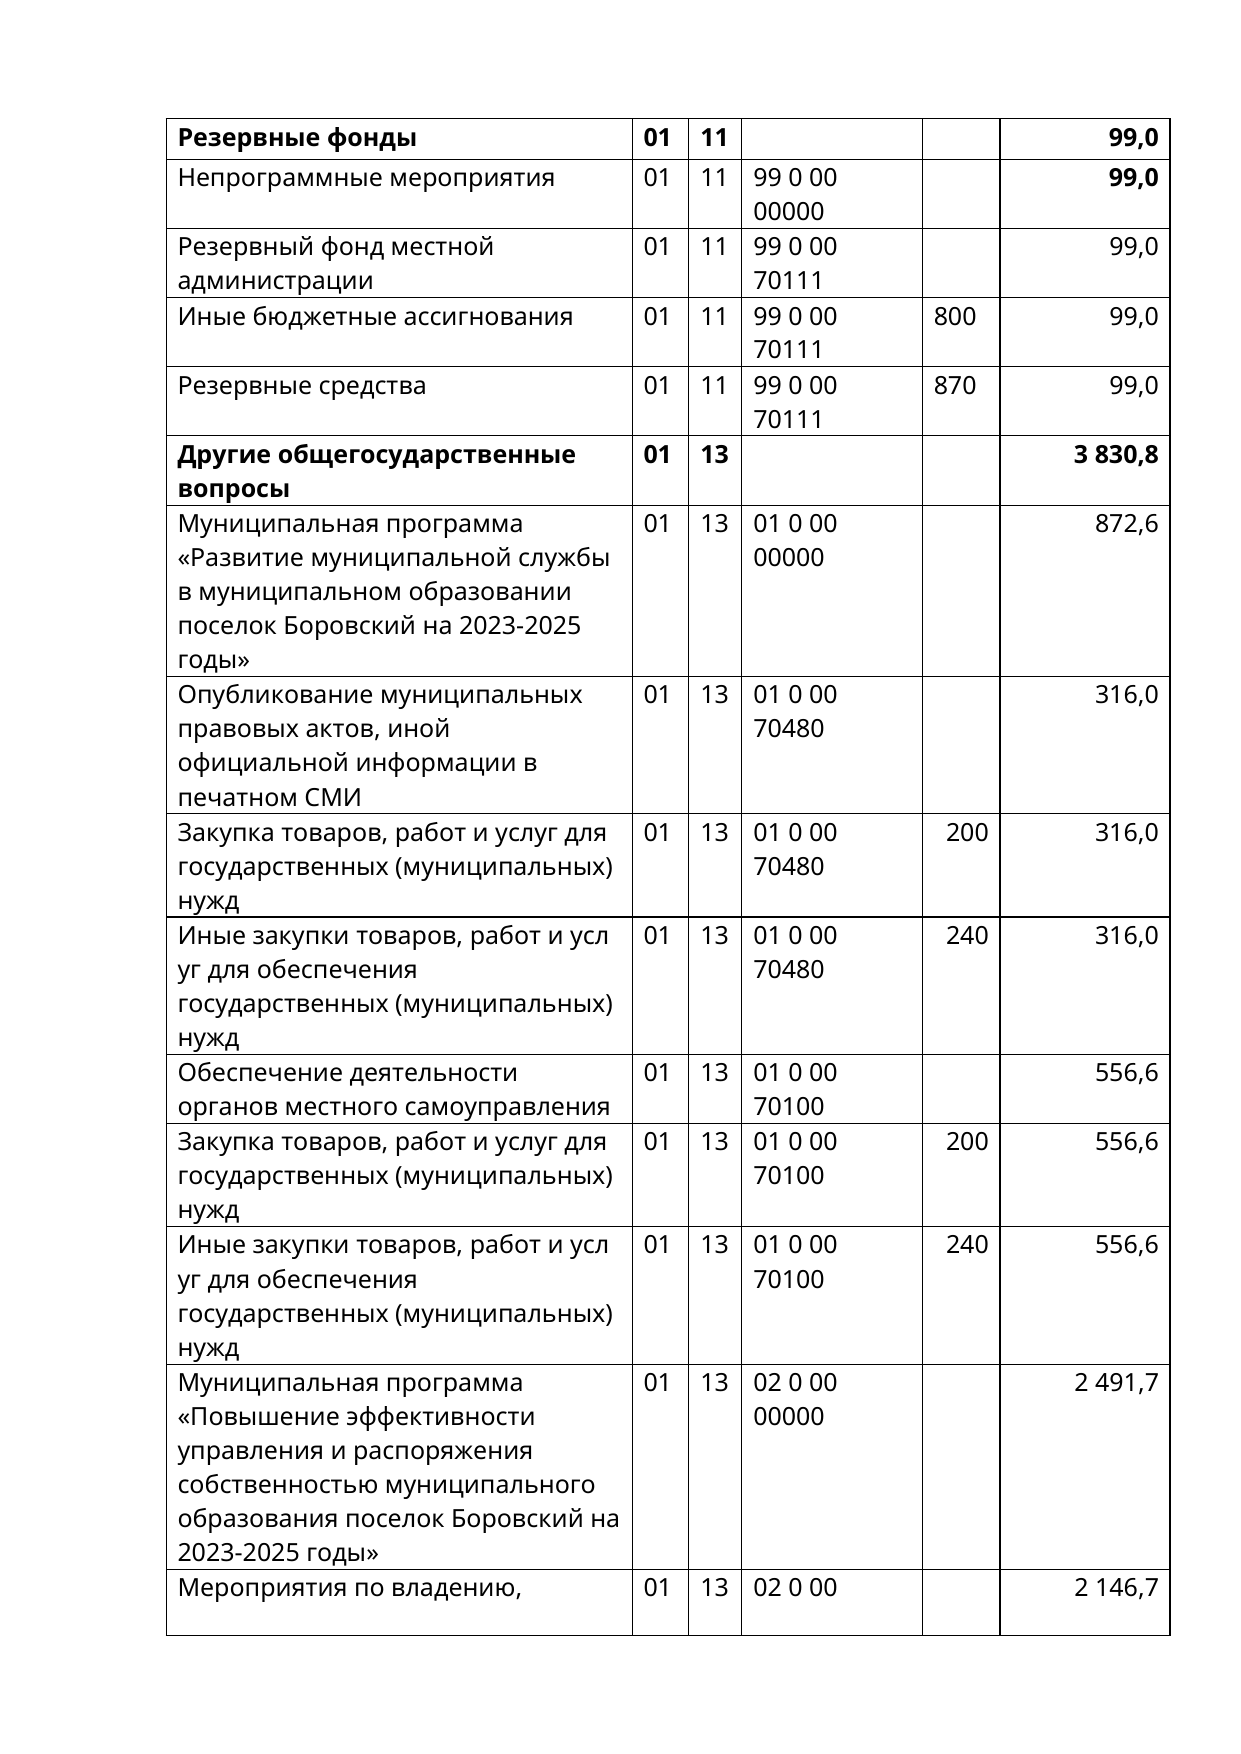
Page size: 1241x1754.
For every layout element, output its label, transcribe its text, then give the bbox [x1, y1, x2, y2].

table_cell 01 [633, 160, 688, 228]
table_cell [923, 1365, 999, 1569]
table_cell 13 [689, 506, 741, 676]
table_cell 556,6 [1001, 1055, 1169, 1123]
table_cell [923, 119, 999, 159]
table_cell 316,0 [1001, 918, 1169, 1054]
table_cell 01 [633, 1227, 688, 1363]
table_cell Непрограммные мероприятия [167, 160, 632, 228]
table_cell 01 [633, 814, 688, 916]
table_cell 556,6 [1001, 1124, 1169, 1226]
table_cell 240 [923, 1227, 999, 1363]
table_cell 01 0 00 00000 [742, 506, 922, 676]
table_cell 01 [633, 367, 688, 435]
table_cell Муниципальная программа «Повышение эффективности управления и распоряжения собственностью муниципального образования поселок Боровский на 2023-2025 годы» [167, 1365, 632, 1569]
table_cell 01 [633, 229, 688, 297]
table_cell 99,0 [1001, 160, 1169, 228]
table_cell 01 0 00 70480 [742, 814, 922, 916]
table_cell 99,0 [1001, 367, 1169, 435]
table_cell [923, 436, 999, 504]
table_cell 556,6 [1001, 1227, 1169, 1363]
table_cell 99,0 [1001, 298, 1169, 366]
table_cell 11 [689, 367, 741, 435]
table_cell 02 0 00 00000 [742, 1365, 922, 1569]
table_cell 01 0 00 70100 [742, 1227, 922, 1363]
table_cell 01 0 00 70480 [742, 677, 922, 813]
table_cell 01 [633, 298, 688, 366]
table_cell Иные бюджетные ассигнования [167, 298, 632, 366]
table_cell [742, 436, 922, 504]
table_cell 13 [689, 814, 741, 916]
table_cell 870 [923, 367, 999, 435]
table_cell 13 [689, 1227, 741, 1363]
table_cell 01 [633, 1124, 688, 1226]
table_cell 99,0 [1001, 229, 1169, 297]
table_cell 01 [633, 1365, 688, 1569]
table_cell Резервные средства [167, 367, 632, 435]
table_cell Иные закупки товаров, работ и услуг для обеспечения государственных (муниципальных) нужд [167, 918, 632, 1054]
table_cell 200 [923, 814, 999, 916]
table_cell 11 [689, 229, 741, 297]
table_cell 316,0 [1001, 677, 1169, 813]
table_cell 01 [633, 677, 688, 813]
table_cell 800 [923, 298, 999, 366]
table_cell 2 491,7 [1001, 1365, 1169, 1569]
table_cell 2 146,7 [1001, 1570, 1169, 1635]
table_cell 01 [633, 119, 688, 159]
table_cell 11 [689, 119, 741, 159]
table_cell 3 830,8 [1001, 436, 1169, 504]
table_cell Опубликование муниципальных правовых актов, иной официальной информации в печатном СМИ [167, 677, 632, 813]
table_cell 99 0 00 70111 [742, 298, 922, 366]
table_cell [923, 160, 999, 228]
table_cell 99 0 00 70111 [742, 229, 922, 297]
table_cell Резервный фонд местной администрации [167, 229, 632, 297]
table_cell [923, 1570, 999, 1635]
table_cell 99,0 [1001, 119, 1169, 159]
table_cell 02 0 00 70580 [742, 1570, 922, 1635]
table_cell Иные закупки товаров, работ и услуг для обеспечения государственных (муниципальных) нужд [167, 1227, 632, 1363]
table_cell 13 [689, 1570, 741, 1635]
table_cell 316,0 [1001, 814, 1169, 916]
table_cell 13 [689, 1124, 741, 1226]
table_cell Закупка товаров, работ и услуг для государственных (муниципальных) нужд [167, 814, 632, 916]
table_cell 13 [689, 1055, 741, 1123]
table_cell Резервные фонды [167, 119, 632, 159]
table_cell 99 0 00 00000 [742, 160, 922, 228]
table_cell Муниципальная программа «Развитие муниципальной службы в муниципальном образовании поселок Боровский на 2023-2025 годы» [167, 506, 632, 676]
table_cell [923, 1055, 999, 1123]
table_cell 240 [923, 918, 999, 1054]
table_cell 01 0 00 70100 [742, 1055, 922, 1123]
table_cell [742, 119, 922, 159]
table_cell 01 [633, 506, 688, 676]
table_cell 01 [633, 436, 688, 504]
table_cell [923, 506, 999, 676]
table_cell [923, 229, 999, 297]
table_cell 872,6 [1001, 506, 1169, 676]
table_cell 11 [689, 160, 741, 228]
table_cell 01 0 00 70100 [742, 1124, 922, 1226]
table_cell Обеспечение деятельности органов местного самоуправления [167, 1055, 632, 1123]
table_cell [167, 1570, 632, 1635]
table_cell 13 [689, 1365, 741, 1569]
table_cell 13 [689, 677, 741, 813]
table_cell [923, 677, 999, 813]
table_cell 01 0 00 70480 [742, 918, 922, 1054]
table_cell 01 [633, 1055, 688, 1123]
table_cell 11 [689, 298, 741, 366]
table_cell 01 [633, 918, 688, 1054]
table_cell Другие общегосударственные вопросы [167, 436, 632, 504]
table_cell 01 [633, 1570, 688, 1635]
table_cell 13 [689, 436, 741, 504]
table_cell 13 [689, 918, 741, 1054]
table_cell Закупка товаров, работ и услуг для государственных (муниципальных) нужд [167, 1124, 632, 1226]
table_cell 200 [923, 1124, 999, 1226]
table_cell 99 0 00 70111 [742, 367, 922, 435]
